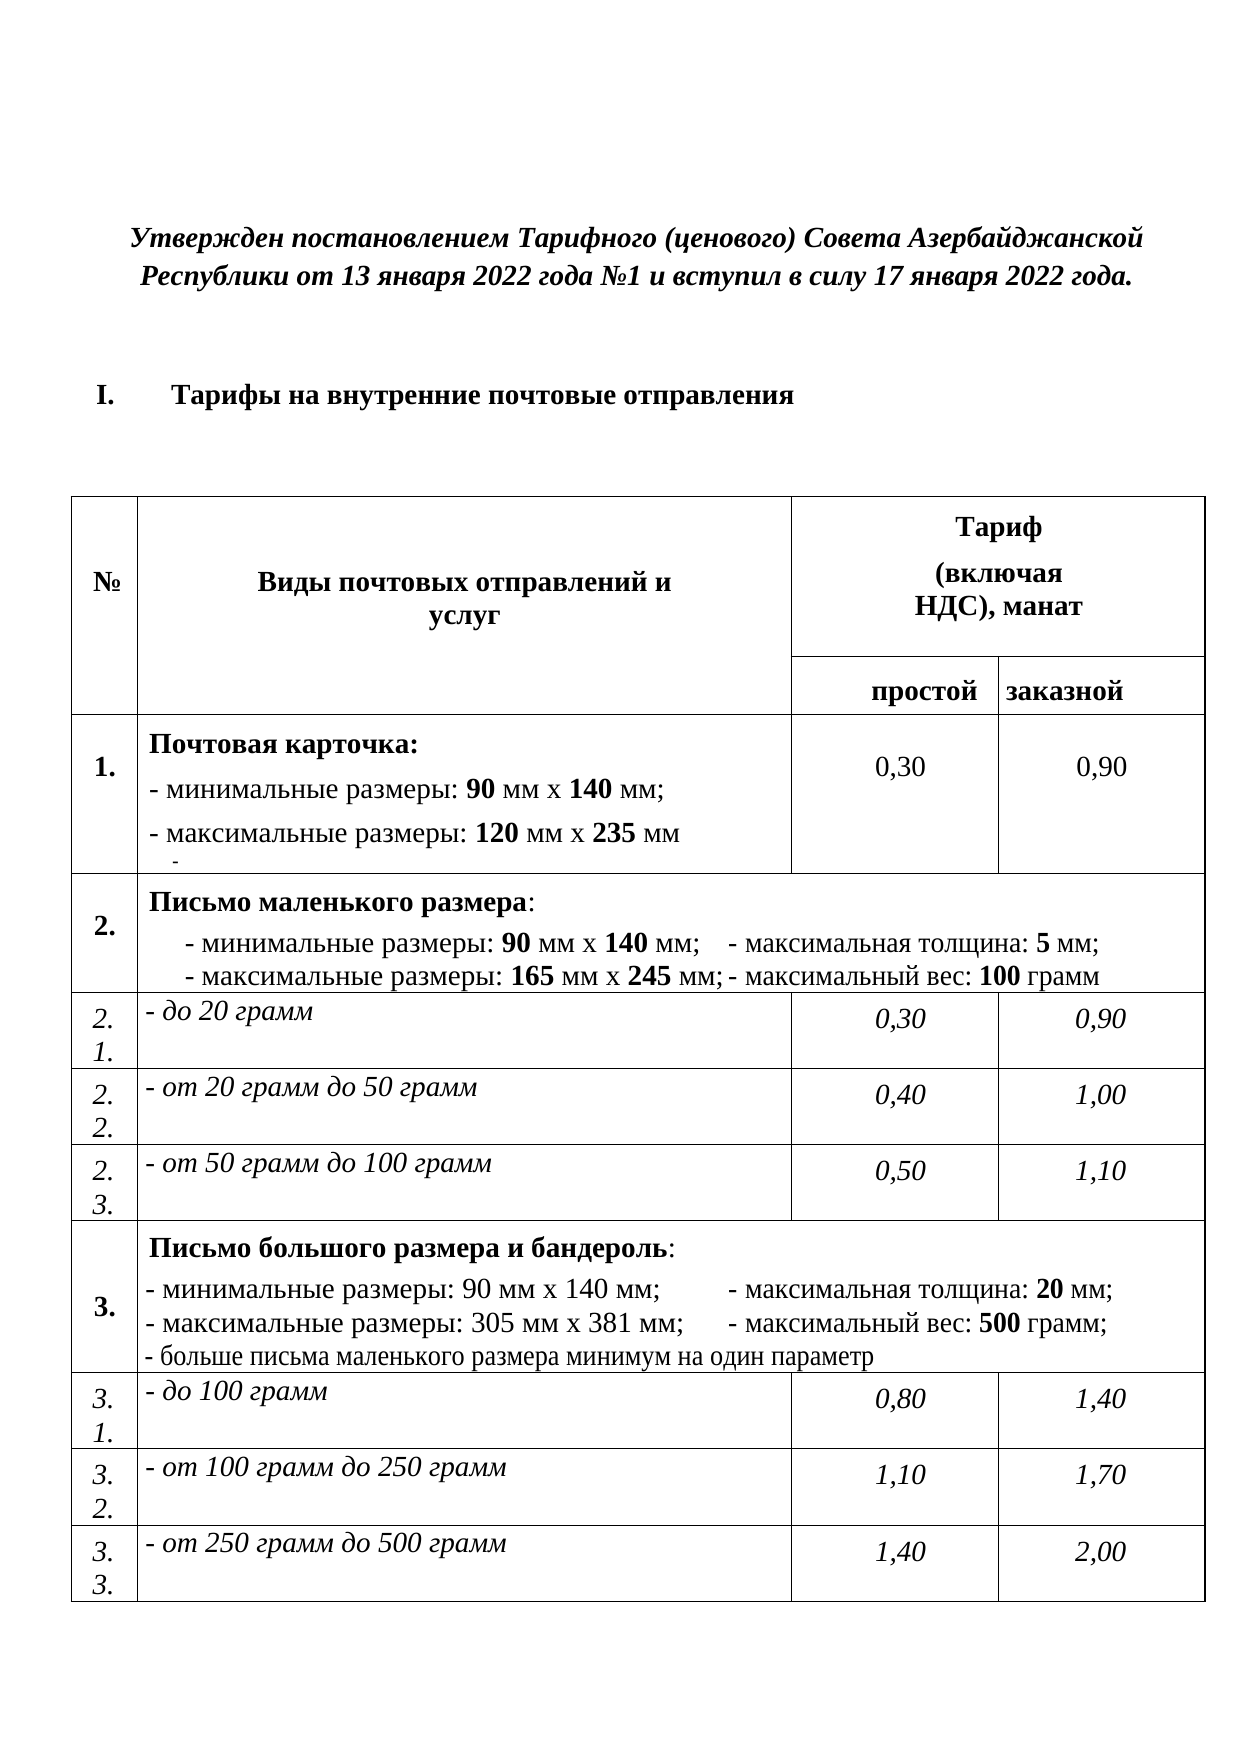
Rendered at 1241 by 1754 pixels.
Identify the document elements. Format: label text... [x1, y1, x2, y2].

table_cell Письмо маленького размера: - минимальные размеры: 90 мм х 140 мм; - максимальная толщина: 5 мм; - максимальные размеры: 165 мм х 245 мм; - максимальный вес: 100 грамм [138, 874, 1204, 992]
table_cell 1,10 [999, 1145, 1204, 1220]
table_cell 0,30 [792, 715, 998, 873]
table_cell 0,90 [999, 993, 1204, 1068]
table_cell 2.1. [72, 993, 137, 1068]
table_cell 0,80 [792, 1373, 998, 1448]
table_cell - от 100 грамм до 250 грамм [138, 1449, 791, 1524]
table_cell 2,00 [999, 1526, 1204, 1601]
table_cell 3.2. [72, 1449, 137, 1524]
table_header Тариф (включая НДС), манат [792, 497, 1204, 656]
table_cell 0,90 [999, 715, 1204, 873]
table_cell 3.1. [72, 1373, 137, 1448]
table_cell 2.3. [72, 1145, 137, 1220]
table_cell Почтовая карточка: - минимальные размеры: 90 мм х 140 мм; - максимальные размеры: 120 мм x 235 мм [138, 715, 791, 873]
table_cell Письмо большого размера и бандероль: - минимальные размеры: 90 мм х 140 мм; - максимальная толщина: 20 мм; - максимальные размеры: 305 мм х 381 мм; - максимальный вес: 500 грамм; - больше письма маленького размера минимум на один параметр [138, 1221, 1204, 1372]
table_cell 3. [72, 1221, 137, 1372]
table_cell 1,00 [999, 1069, 1204, 1144]
table_cell 1,70 [999, 1449, 1204, 1524]
table_cell заказной [999, 657, 1204, 714]
table_cell 0,30 [792, 993, 998, 1068]
text Утвержден постановлением Тарифного (ценового) Совета Азербайджанской Республики от 13 января 2022 года №1 и вступил в силу 17 января 2022 года. [58, 220, 1217, 292]
table_cell - от 20 грамм до 50 грамм [138, 1069, 791, 1144]
table_cell 2.2. [72, 1069, 137, 1144]
table_header № [72, 497, 137, 714]
table_cell простой [792, 657, 998, 714]
table_cell 2. [72, 874, 137, 992]
list Тарифы на внутренние почтовые отправления [96, 377, 1136, 411]
table_cell 0,40 [792, 1069, 998, 1144]
table_cell - от 250 грамм до 500 грамм [138, 1526, 791, 1601]
table_cell 1,10 [792, 1449, 998, 1524]
table_cell 1. [72, 715, 137, 873]
table_cell 1,40 [999, 1373, 1204, 1448]
table_cell - до 100 грамм [138, 1373, 791, 1448]
table_cell - от 50 грамм до 100 грамм [138, 1145, 791, 1220]
table_cell 1,40 [792, 1526, 998, 1601]
table_header Виды почтовых отправлений и услуг [138, 497, 791, 714]
table_cell 3.3. [72, 1526, 137, 1601]
table_cell - до 20 грамм [138, 993, 791, 1068]
table_cell 0,50 [792, 1145, 998, 1220]
